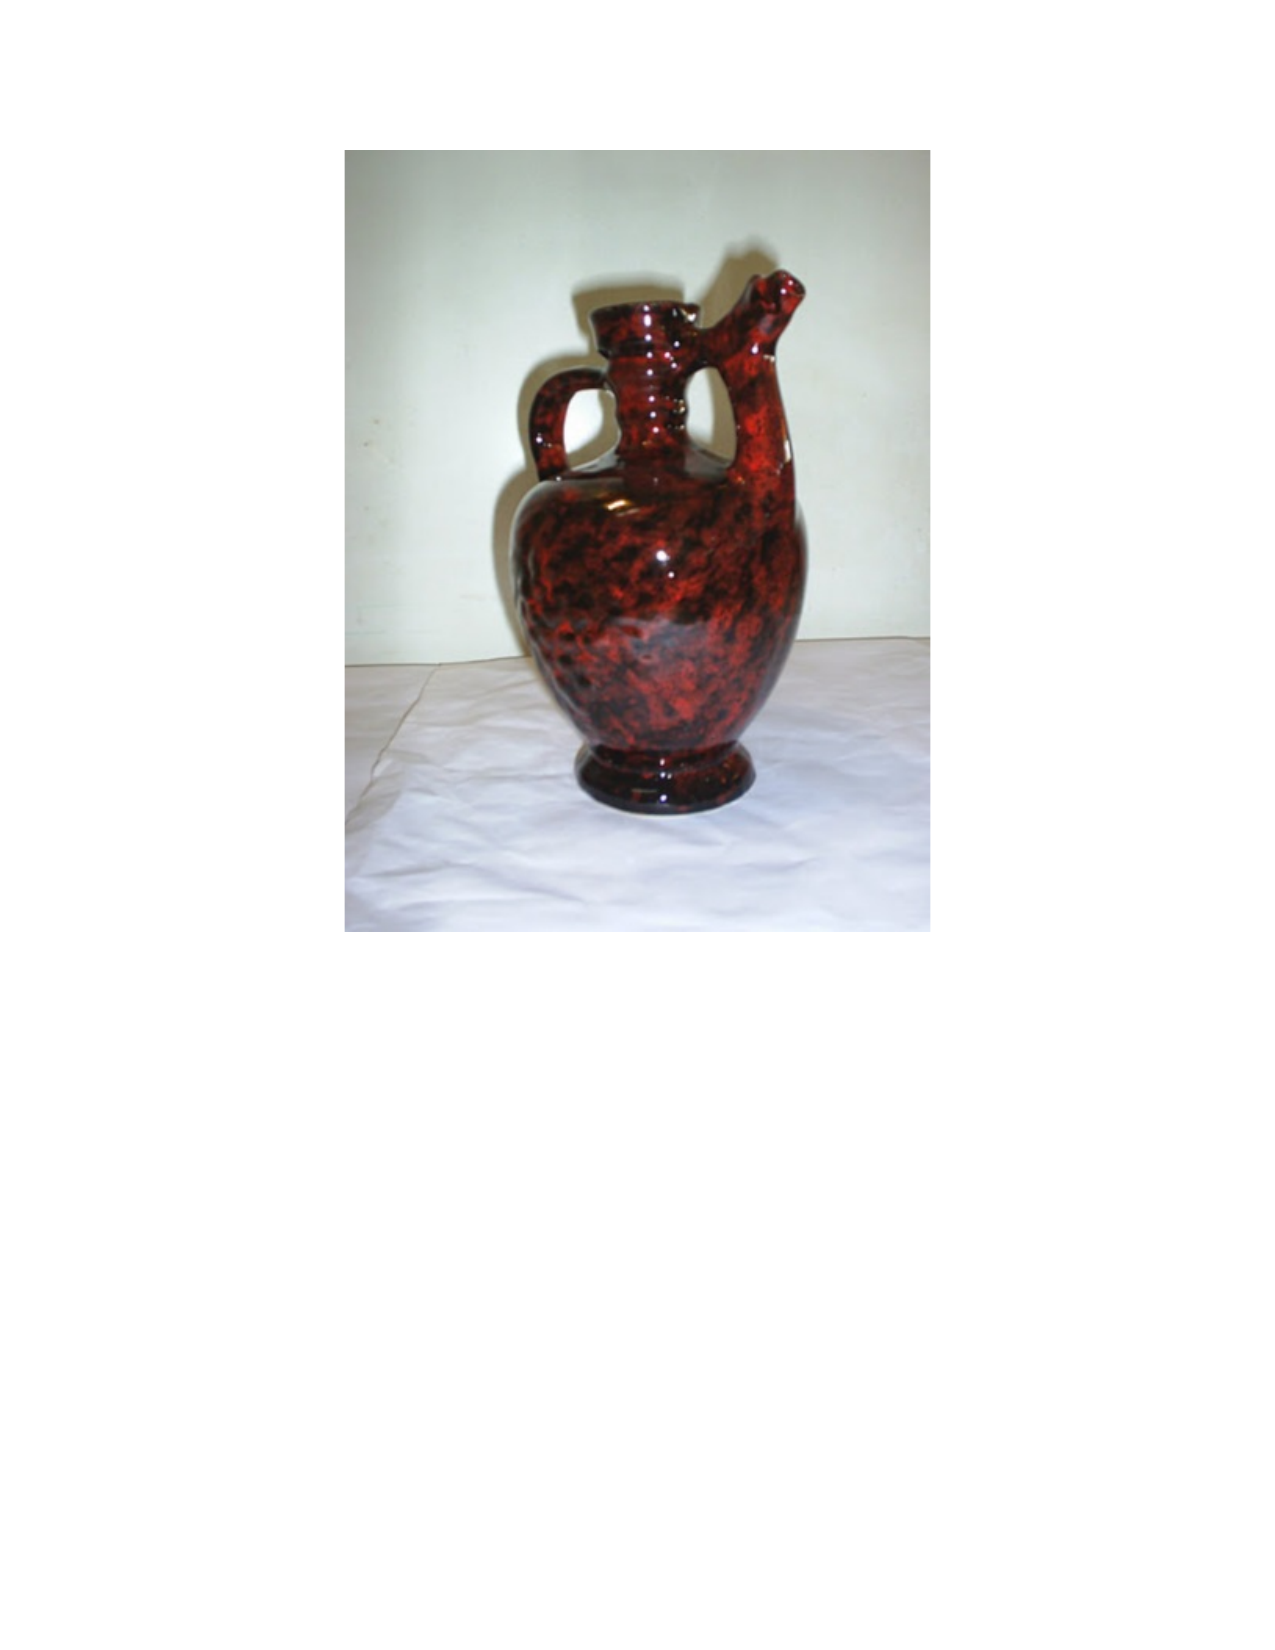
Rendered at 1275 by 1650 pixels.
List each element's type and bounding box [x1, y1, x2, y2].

picture [344, 150, 931, 932]
